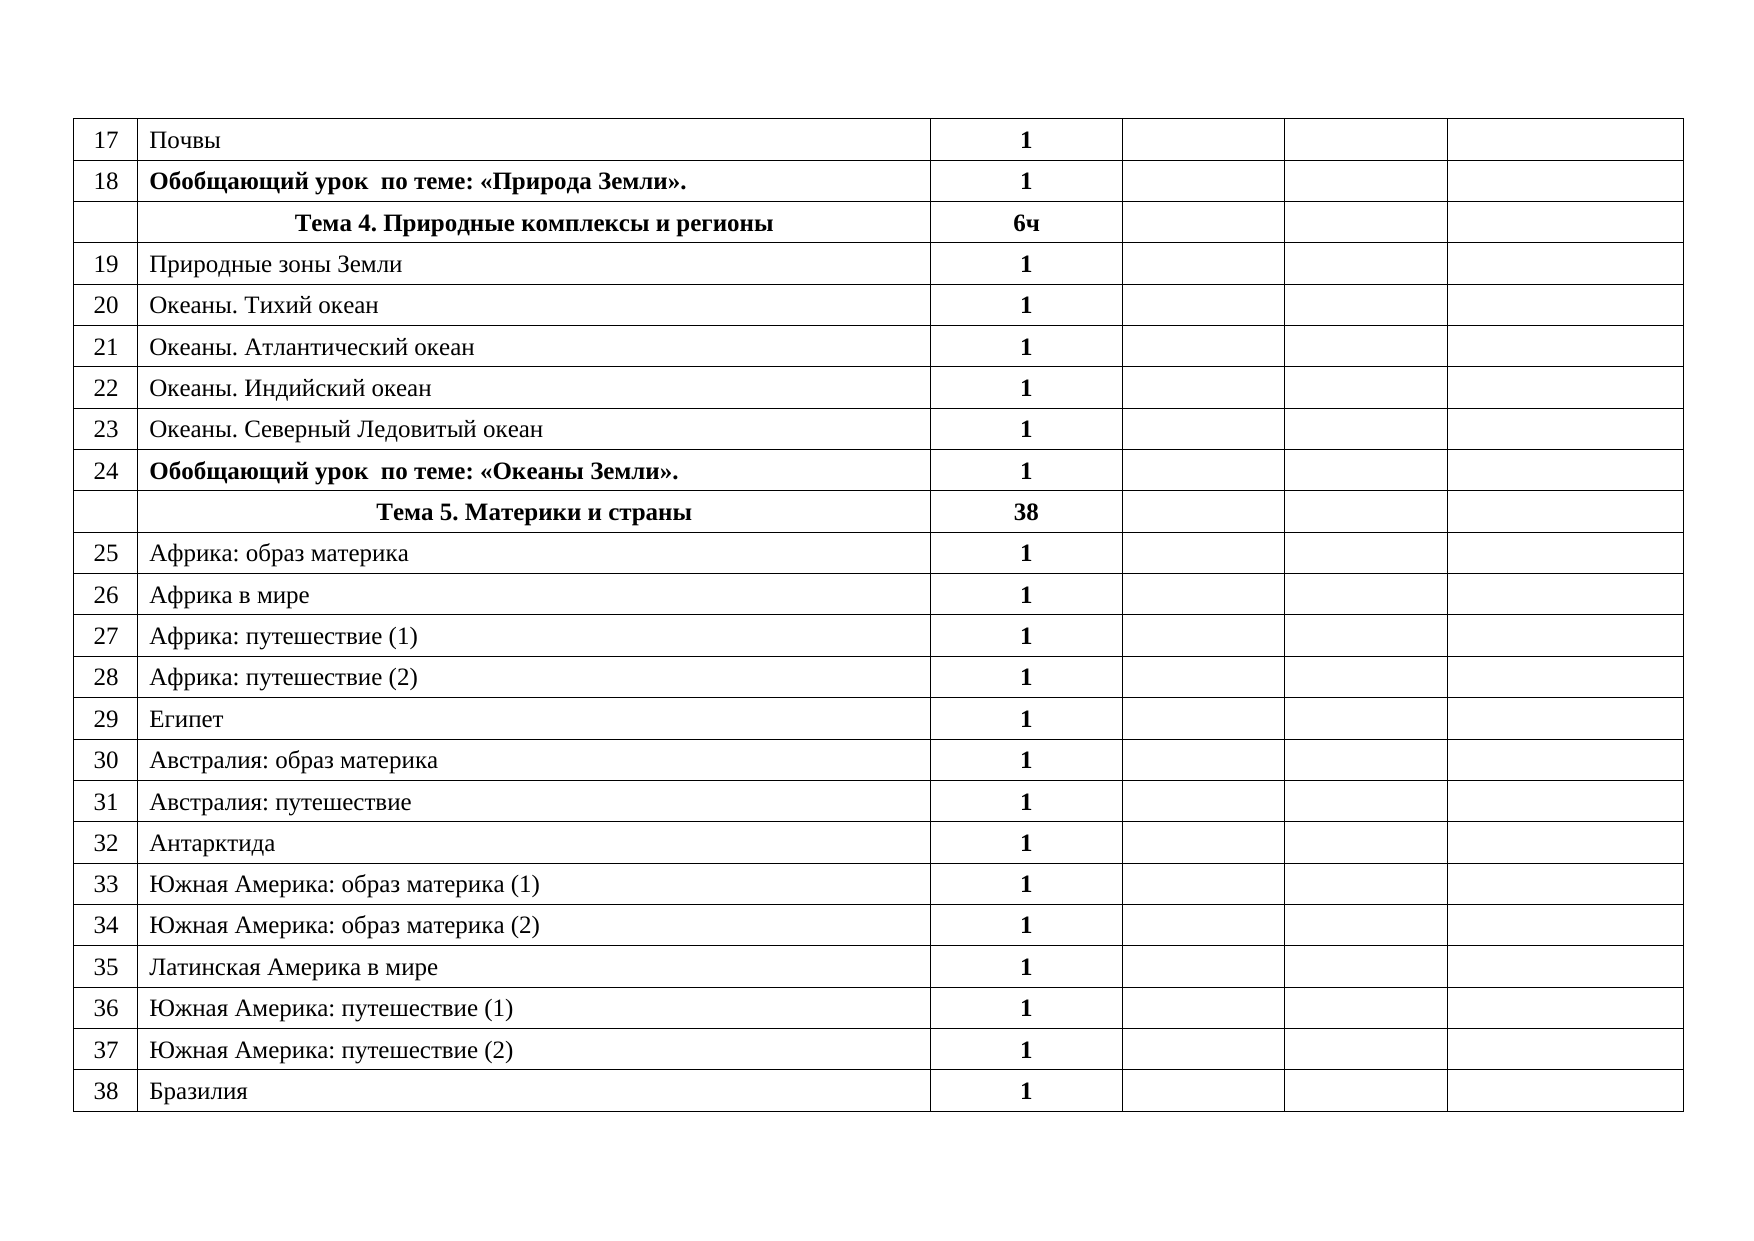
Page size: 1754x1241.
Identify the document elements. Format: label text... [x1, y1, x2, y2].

table_cell 25 [74, 533, 137, 573]
table_cell Африка: образ материка [138, 533, 930, 573]
table_cell [1123, 491, 1284, 532]
table_cell [1448, 781, 1683, 821]
table_cell [1285, 657, 1447, 697]
table_cell [1448, 615, 1683, 656]
table_cell [1285, 615, 1447, 656]
table_cell [1123, 946, 1284, 987]
table_cell 1 [931, 698, 1122, 738]
table_cell 1 [931, 657, 1122, 697]
table_cell Австралия: путешествие [138, 781, 930, 821]
table_cell 23 [74, 409, 137, 449]
table_cell [1285, 119, 1447, 159]
table_cell [1285, 243, 1447, 283]
table_cell Тема 4. Природные комплексы и регионы [138, 202, 930, 242]
table_cell 38 [931, 491, 1122, 532]
table_cell [1123, 533, 1284, 573]
table_cell [1285, 367, 1447, 408]
table_cell [1123, 1029, 1284, 1069]
table_cell [1285, 905, 1447, 945]
table_cell [1448, 864, 1683, 904]
table_cell [1448, 905, 1683, 945]
table_cell [1123, 864, 1284, 904]
table_cell [1285, 740, 1447, 780]
table_cell 1 [931, 1029, 1122, 1069]
table_cell [1123, 574, 1284, 614]
table_cell 35 [74, 946, 137, 987]
table_cell [1448, 574, 1683, 614]
table_cell [1448, 740, 1683, 780]
table_cell Обобщающий урок по теме: «Океаны Земли». [138, 450, 930, 490]
table_cell [1285, 988, 1447, 1028]
table_cell Африка в мире [138, 574, 930, 614]
table_cell [1285, 946, 1447, 987]
table_cell Южная Америка: образ материка (2) [138, 905, 930, 945]
table_cell Австралия: образ материка [138, 740, 930, 780]
table_cell 30 [74, 740, 137, 780]
table_cell [1448, 119, 1683, 159]
table_cell [1123, 450, 1284, 490]
table_cell 18 [74, 161, 137, 201]
table_cell [1448, 946, 1683, 987]
table_cell 29 [74, 698, 137, 738]
table_cell 1 [931, 409, 1122, 449]
table_cell Океаны. Тихий океан [138, 285, 930, 325]
table_cell [1285, 450, 1447, 490]
table_cell [1123, 243, 1284, 283]
table_cell 19 [74, 243, 137, 283]
table_cell 1 [931, 161, 1122, 201]
table_cell 31 [74, 781, 137, 821]
table_cell [1285, 326, 1447, 366]
table_cell [1448, 822, 1683, 862]
table_cell [1448, 367, 1683, 408]
table_cell [1123, 161, 1284, 201]
table_cell [1285, 202, 1447, 242]
table_cell 1 [931, 988, 1122, 1028]
table_cell 1 [931, 243, 1122, 283]
table_cell 1 [931, 326, 1122, 366]
table_cell 32 [74, 822, 137, 862]
table_cell 1 [931, 781, 1122, 821]
table_cell Океаны. Атлантический океан [138, 326, 930, 366]
table_cell [1123, 202, 1284, 242]
table_cell Латинская Америка в мире [138, 946, 930, 987]
table_cell [1285, 822, 1447, 862]
table_cell Обобщающий урок по теме: «Природа Земли». [138, 161, 930, 201]
table_cell 28 [74, 657, 137, 697]
table_cell Океаны. Индийский океан [138, 367, 930, 408]
table_cell [1448, 491, 1683, 532]
table_cell [1123, 119, 1284, 159]
table_cell [1123, 615, 1284, 656]
table_cell Антарктида [138, 822, 930, 862]
table_cell [1123, 367, 1284, 408]
table_cell [74, 202, 137, 242]
table_cell [1448, 657, 1683, 697]
table_cell 38 [74, 1070, 137, 1111]
table_cell 1 [931, 367, 1122, 408]
table_cell [1123, 822, 1284, 862]
table_cell Бразилия [138, 1070, 930, 1111]
table_cell [1448, 161, 1683, 201]
table_cell [1448, 698, 1683, 738]
table_cell [1123, 781, 1284, 821]
table_cell 1 [931, 119, 1122, 159]
table_cell [1285, 864, 1447, 904]
table_cell 1 [931, 450, 1122, 490]
table_cell [1285, 285, 1447, 325]
table_cell [1285, 161, 1447, 201]
table_cell 24 [74, 450, 137, 490]
table_cell Африка: путешествие (2) [138, 657, 930, 697]
table_cell [1448, 1029, 1683, 1069]
table_cell 6ч [931, 202, 1122, 242]
table_cell [1285, 781, 1447, 821]
table_cell Южная Америка: путешествие (2) [138, 1029, 930, 1069]
table_cell 1 [931, 285, 1122, 325]
table_cell [74, 491, 137, 532]
table_cell 17 [74, 119, 137, 159]
table_cell [1285, 409, 1447, 449]
table_cell [1123, 1070, 1284, 1111]
table_cell 20 [74, 285, 137, 325]
table_cell 1 [931, 1070, 1122, 1111]
table_cell [1285, 533, 1447, 573]
table_cell [1448, 450, 1683, 490]
table_cell Африка: путешествие (1) [138, 615, 930, 656]
table_cell 1 [931, 905, 1122, 945]
table_cell [1448, 326, 1683, 366]
table_cell 1 [931, 946, 1122, 987]
table_cell 34 [74, 905, 137, 945]
table_cell 1 [931, 740, 1122, 780]
table_cell [1448, 533, 1683, 573]
table_cell 1 [931, 533, 1122, 573]
table_cell 1 [931, 574, 1122, 614]
table_cell [1123, 740, 1284, 780]
table_cell 26 [74, 574, 137, 614]
table_cell 33 [74, 864, 137, 904]
table_cell 1 [931, 864, 1122, 904]
table_cell [1123, 905, 1284, 945]
table_cell [1123, 988, 1284, 1028]
table_cell [1285, 1029, 1447, 1069]
table_cell 22 [74, 367, 137, 408]
table_cell 27 [74, 615, 137, 656]
table_cell [1285, 574, 1447, 614]
table_cell [1448, 1070, 1683, 1111]
table_cell [1448, 988, 1683, 1028]
table_cell [1285, 1070, 1447, 1111]
table_cell Южная Америка: образ материка (1) [138, 864, 930, 904]
table_cell 37 [74, 1029, 137, 1069]
table_cell Тема 5. Материки и страны [138, 491, 930, 532]
table_cell [1448, 202, 1683, 242]
table_cell 21 [74, 326, 137, 366]
table_cell Океаны. Северный Ледовитый океан [138, 409, 930, 449]
table_cell [1123, 326, 1284, 366]
table_cell Природные зоны Земли [138, 243, 930, 283]
table_cell [1123, 698, 1284, 738]
table_cell [1123, 409, 1284, 449]
table_cell [1123, 285, 1284, 325]
table_cell 1 [931, 822, 1122, 862]
table_cell [1448, 285, 1683, 325]
table_cell 1 [931, 615, 1122, 656]
table_cell Египет [138, 698, 930, 738]
table_cell Южная Америка: путешествие (1) [138, 988, 930, 1028]
table_cell [1123, 657, 1284, 697]
table_cell [1285, 698, 1447, 738]
table_cell [1448, 243, 1683, 283]
table_cell Почвы [138, 119, 930, 159]
table_cell [1285, 491, 1447, 532]
table_cell [1448, 409, 1683, 449]
table_cell 36 [74, 988, 137, 1028]
